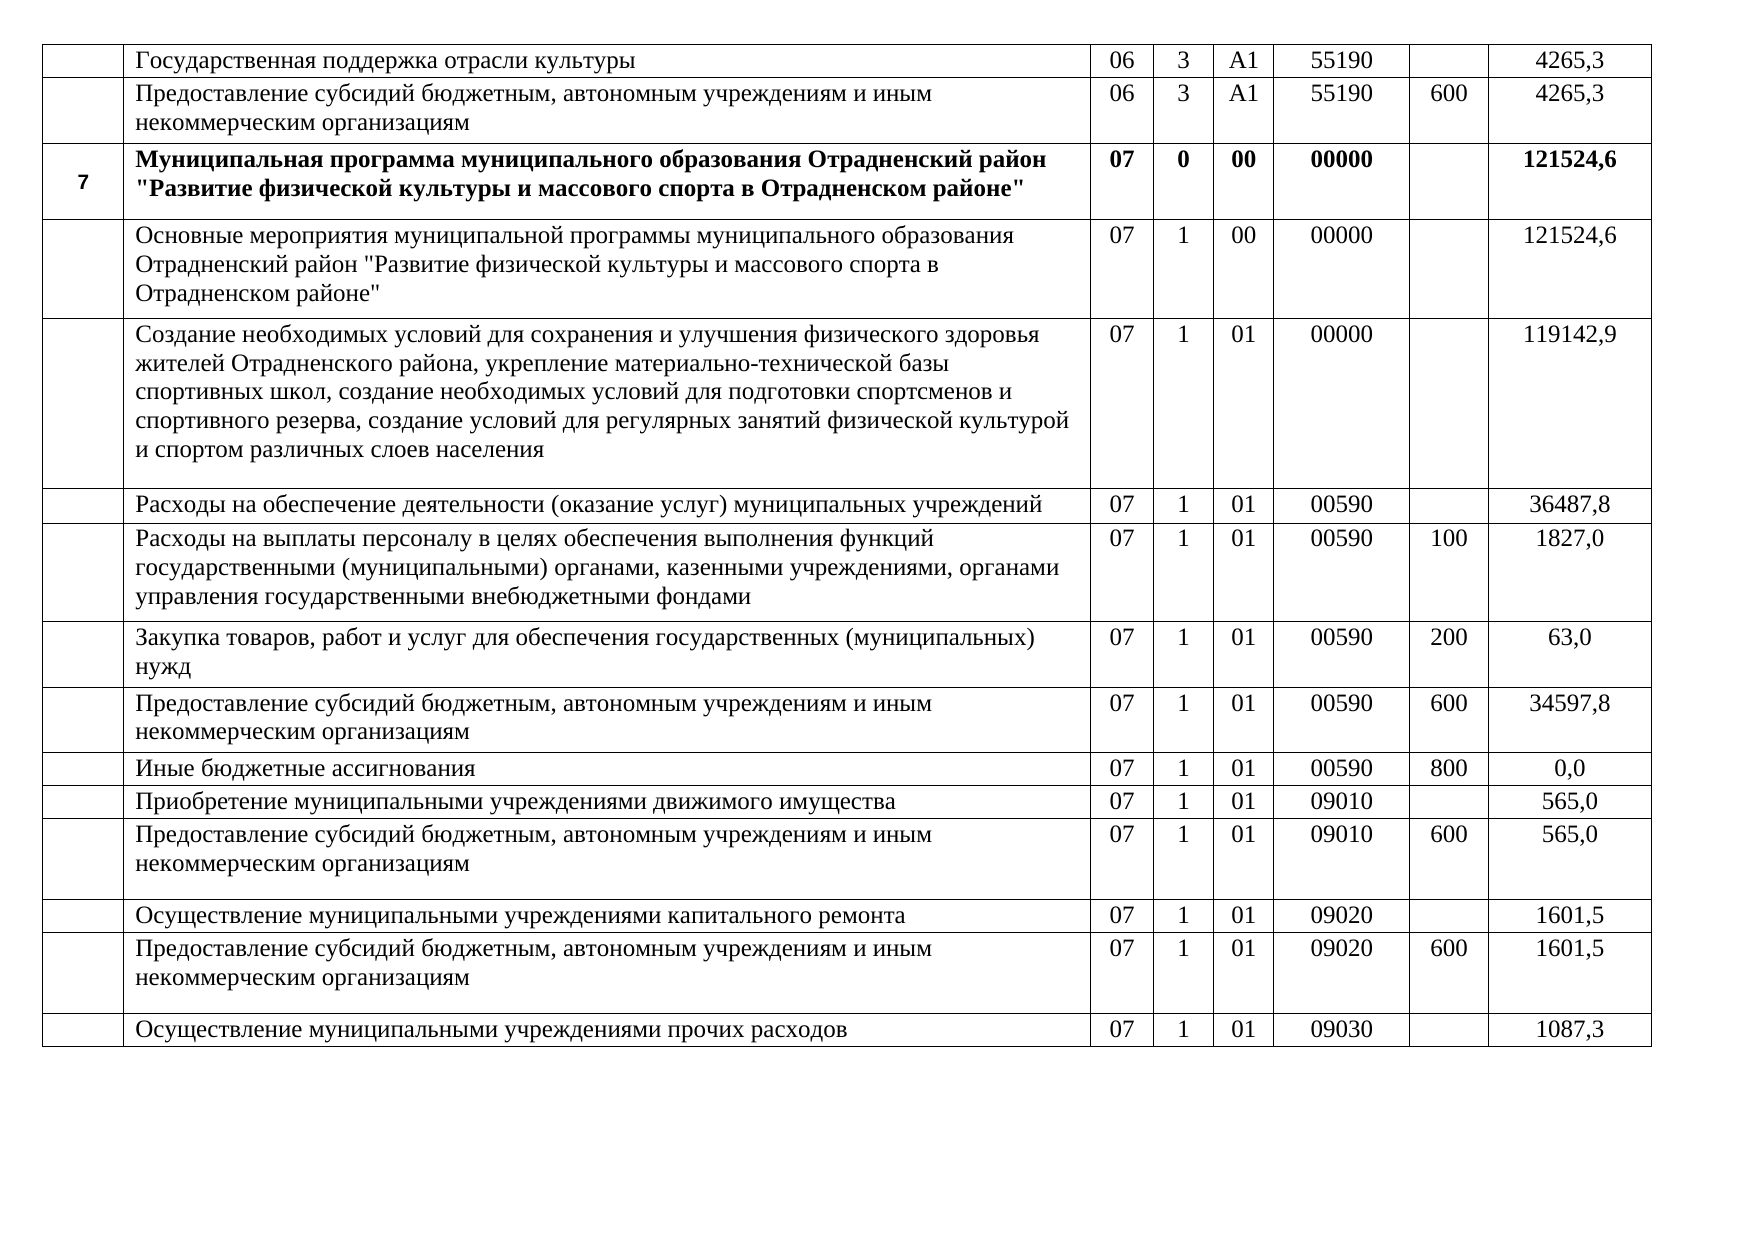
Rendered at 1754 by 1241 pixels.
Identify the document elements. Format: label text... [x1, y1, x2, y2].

table_cell 600 [1410, 78, 1488, 143]
table_cell Создание необходимых условий для сохранения и улучшения физического здоровья жителей Отрадненского района, укрепление материально-технической базы спортивных школ, создание необходимых условий для подготовки спортсменов и спортивного резерва, создание условий для регулярных занятий физической культурой и спортом различных слоев населения [124, 319, 1090, 488]
table_cell 01 [1214, 1014, 1273, 1046]
table_cell 00590 [1274, 688, 1409, 752]
table_cell 09020 [1274, 900, 1409, 932]
table_cell 01 [1214, 319, 1273, 488]
table_cell A1 [1214, 78, 1273, 143]
table_cell [1410, 220, 1488, 318]
table_cell 07 [1091, 524, 1153, 621]
table_cell Муниципальная программа муниципального образования Отрадненский район "Развитие физической культуры и массового спорта в Отрадненском районе" [124, 144, 1090, 219]
table_cell Расходы на выплаты персоналу в целях обеспечения выполнения функций государственными (муниципальными) органами, казенными учреждениями, органами управления государственными внебюджетными фондами [124, 524, 1090, 621]
table_cell 1 [1154, 524, 1213, 621]
table_cell [1410, 144, 1488, 219]
table_cell [43, 688, 123, 752]
table_cell [43, 622, 123, 687]
table_cell [1410, 319, 1488, 488]
table_cell 600 [1410, 933, 1488, 1013]
table_cell 3 [1154, 45, 1213, 77]
table_cell 00590 [1274, 753, 1409, 785]
table_cell 01 [1214, 753, 1273, 785]
table_cell 09010 [1274, 819, 1409, 899]
table_cell 07 [1091, 688, 1153, 752]
table_cell 07 [1091, 220, 1153, 318]
table_cell 07 [1091, 900, 1153, 932]
table_cell 600 [1410, 819, 1488, 899]
table_cell [43, 220, 123, 318]
table_cell Предоставление субсидий бюджетным, автономным учреждениям и иным некоммерческим организациям [124, 819, 1090, 899]
table_cell A1 [1214, 45, 1273, 77]
table_cell 00000 [1274, 319, 1409, 488]
table_cell 119142,9 [1489, 319, 1651, 488]
table_cell 07 [1091, 1014, 1153, 1046]
table_cell Иные бюджетные ассигнования [124, 753, 1090, 785]
table_cell 07 [1091, 319, 1153, 488]
table_cell [1410, 45, 1488, 77]
table_cell [1410, 900, 1488, 932]
table_cell 1 [1154, 900, 1213, 932]
table_cell 00000 [1274, 220, 1409, 318]
table_cell Осуществление муниципальными учреждениями прочих расходов [124, 1014, 1090, 1046]
table_cell 1087,3 [1489, 1014, 1651, 1046]
table_cell 55190 [1274, 78, 1409, 143]
table_cell [43, 1014, 123, 1046]
table_cell 55190 [1274, 45, 1409, 77]
table_cell 1 [1154, 786, 1213, 818]
table_cell [1410, 1014, 1488, 1046]
table_cell 06 [1091, 45, 1153, 77]
table_cell Расходы на обеспечение деятельности (оказание услуг) муниципальных учреждений [124, 489, 1090, 522]
table_cell 07 [1091, 819, 1153, 899]
table_cell Предоставление субсидий бюджетным, автономным учреждениям и иным некоммерческим организациям [124, 78, 1090, 143]
table_cell 00000 [1274, 144, 1409, 219]
table_cell 01 [1214, 524, 1273, 621]
table_cell 1 [1154, 688, 1213, 752]
table_cell 800 [1410, 753, 1488, 785]
table_cell 1 [1154, 319, 1213, 488]
table_cell 06 [1091, 78, 1153, 143]
table_cell 07 [1091, 933, 1153, 1013]
table_cell 4265,3 [1489, 78, 1651, 143]
table_cell [43, 524, 123, 621]
table_cell [43, 319, 123, 488]
table_cell [1410, 786, 1488, 818]
table_cell 01 [1214, 900, 1273, 932]
table_cell [43, 489, 123, 522]
table_cell [43, 786, 123, 818]
table_cell 01 [1214, 819, 1273, 899]
table_cell 09030 [1274, 1014, 1409, 1046]
table_cell 00 [1214, 220, 1273, 318]
table_cell 07 [1091, 786, 1153, 818]
table_cell 7 [43, 144, 123, 219]
table_cell 1 [1154, 933, 1213, 1013]
table_cell 1827,0 [1489, 524, 1651, 621]
table_cell 01 [1214, 622, 1273, 687]
table_cell 00590 [1274, 622, 1409, 687]
table_cell 100 [1410, 524, 1488, 621]
table_cell 1601,5 [1489, 933, 1651, 1013]
table_cell [43, 900, 123, 932]
table_cell 01 [1214, 933, 1273, 1013]
table_cell Приобретение муниципальными учреждениями движимого имущества [124, 786, 1090, 818]
table_cell [43, 753, 123, 785]
table_cell 121524,6 [1489, 220, 1651, 318]
table_cell 00590 [1274, 489, 1409, 522]
table_cell [43, 78, 123, 143]
table_cell 01 [1214, 489, 1273, 522]
table_cell Осуществление муниципальными учреждениями капитального ремонта [124, 900, 1090, 932]
table_cell 07 [1091, 622, 1153, 687]
table_cell 1601,5 [1489, 900, 1651, 932]
table_cell 63,0 [1489, 622, 1651, 687]
table_cell [43, 933, 123, 1013]
table_cell 36487,8 [1489, 489, 1651, 522]
table_cell [1410, 489, 1488, 522]
table_cell 09010 [1274, 786, 1409, 818]
table_cell 01 [1214, 688, 1273, 752]
table_cell 121524,6 [1489, 144, 1651, 219]
table_cell 600 [1410, 688, 1488, 752]
table_cell 09020 [1274, 933, 1409, 1013]
table_cell 565,0 [1489, 786, 1651, 818]
table_cell 1 [1154, 622, 1213, 687]
table_cell 200 [1410, 622, 1488, 687]
table_cell 4265,3 [1489, 45, 1651, 77]
table_cell Основные мероприятия муниципальной программы муниципального образования Отрадненский район "Развитие физической культуры и массового спорта в Отрадненском районе" [124, 220, 1090, 318]
table_cell 01 [1214, 786, 1273, 818]
table_cell 00 [1214, 144, 1273, 219]
table_cell 34597,8 [1489, 688, 1651, 752]
table_cell [43, 45, 123, 77]
table_cell 3 [1154, 78, 1213, 143]
table_cell 1 [1154, 489, 1213, 522]
table_cell 1 [1154, 819, 1213, 899]
table_cell 07 [1091, 489, 1153, 522]
table_cell 1 [1154, 220, 1213, 318]
table_cell Закупка товаров, работ и услуг для обеспечения государственных (муниципальных) нужд [124, 622, 1090, 687]
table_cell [124, 45, 1090, 77]
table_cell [124, 933, 1090, 1013]
table_cell Предоставление субсидий бюджетным, автономным учреждениям и иным некоммерческим организациям [124, 688, 1090, 752]
table_cell 1 [1154, 1014, 1213, 1046]
table_cell 0,0 [1489, 753, 1651, 785]
table_cell [43, 819, 123, 899]
table_cell 07 [1091, 753, 1153, 785]
table_cell 1 [1154, 753, 1213, 785]
table_cell 565,0 [1489, 819, 1651, 899]
table_cell 00590 [1274, 524, 1409, 621]
table_cell 0 [1154, 144, 1213, 219]
table_cell 07 [1091, 144, 1153, 219]
